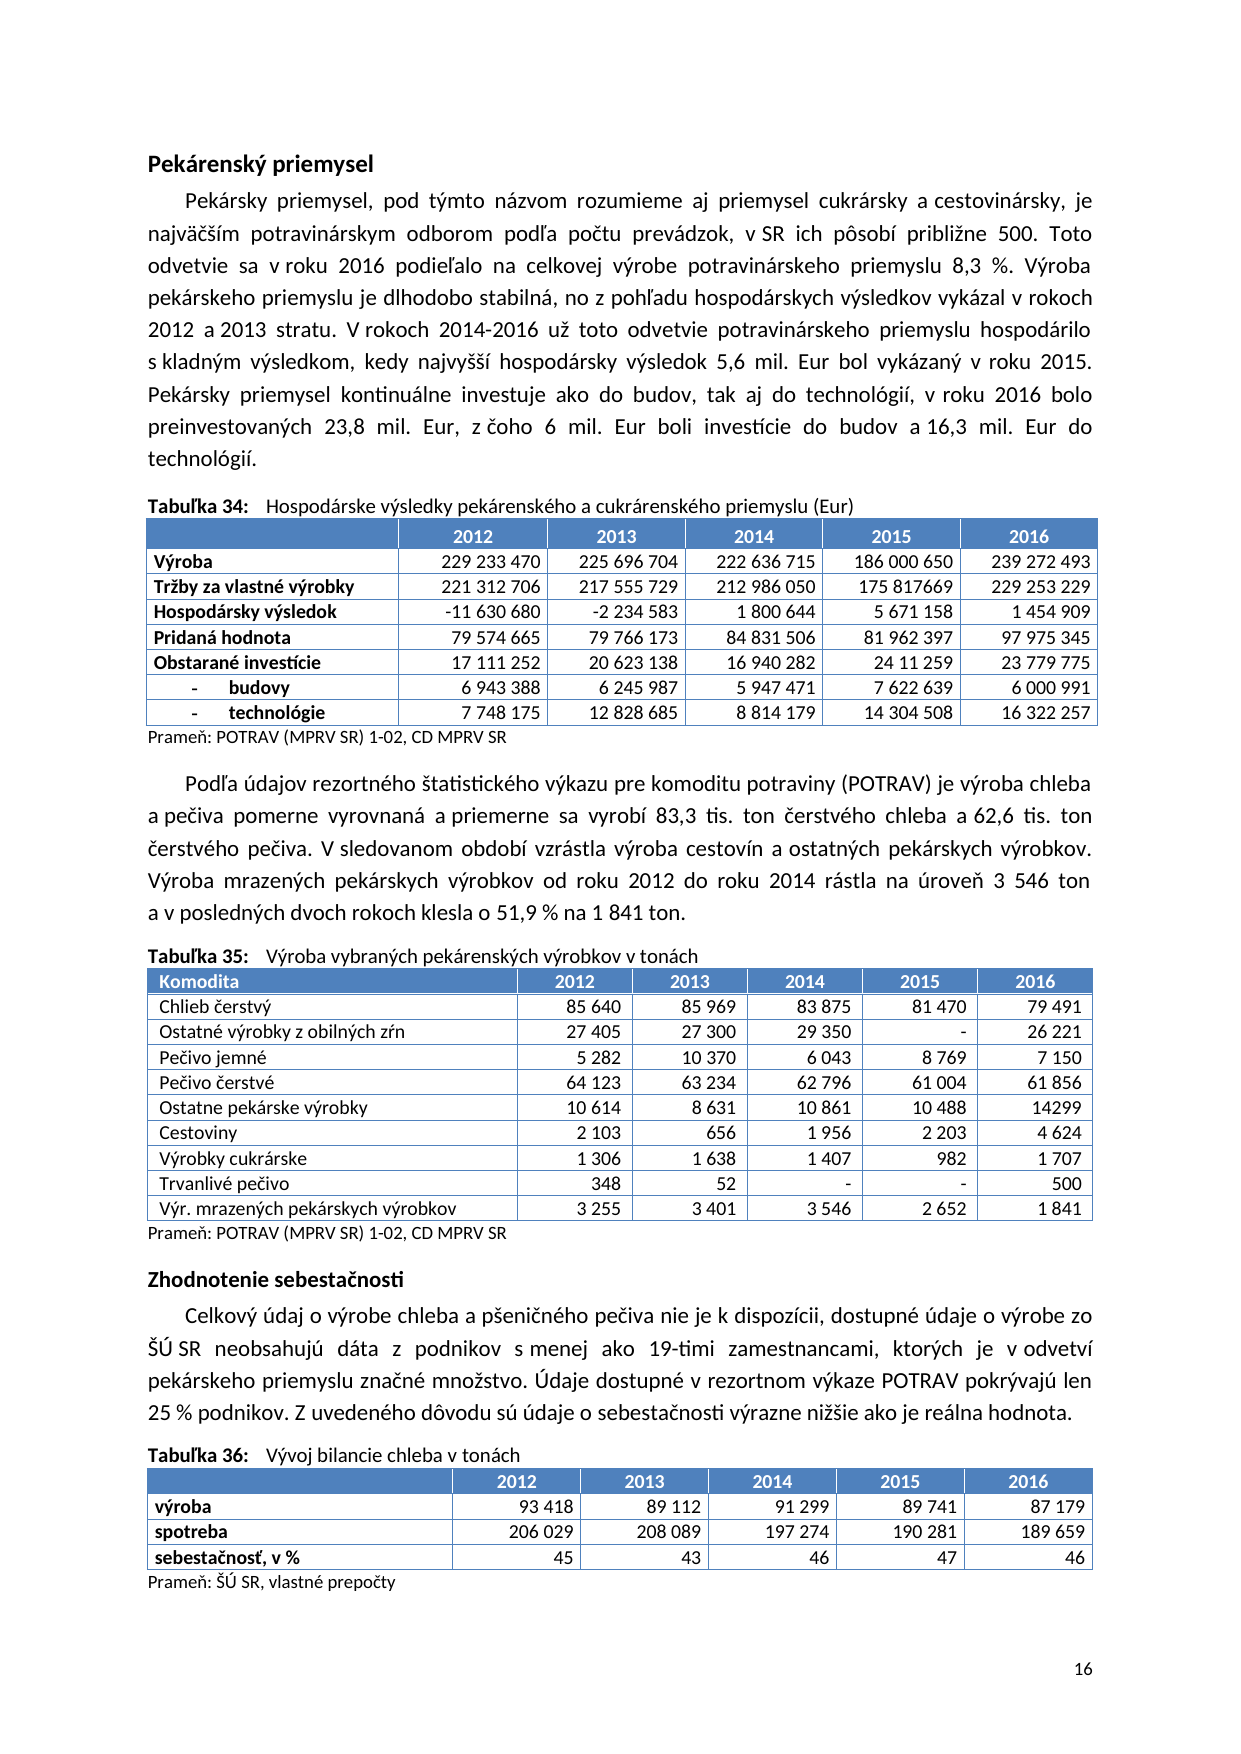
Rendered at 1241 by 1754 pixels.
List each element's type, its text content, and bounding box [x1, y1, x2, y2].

table_cell 10 614 [518, 1095, 632, 1119]
table_cell 7 748 175 [399, 700, 547, 724]
table_cell 6 000 991 [961, 675, 1097, 699]
table_cell 6 943 388 [399, 675, 547, 699]
table_cell 43 [581, 1545, 708, 1569]
table_cell 225 696 704 [548, 549, 685, 573]
table_header 2013 [581, 1469, 708, 1493]
table_cell 29 350 [748, 1020, 862, 1044]
table_cell Tržby za vlastné výrobky [147, 574, 398, 598]
text Celkový údaj o výrobe chleba a pšeničného pečiva nie je k dispozícii, dostupné údaje o výrobe zo ŠÚ SR neobsahujú dáta z podnikov s menej ako 19-timi zamestnancami, ktorých je v odvetví pekárskeho priemyslu značné množstvo. Údaje dostupné v rezortnom výkaze POTRAV pokrývajú len 25 % podnikov. Z uvedeného dôvodu sú údaje o sebestačnosti výrazne nižšie ako je reálna hodnota. [148, 1301, 1092, 1426]
table_cell 2 103 [518, 1121, 632, 1145]
table_cell Pridaná hodnota [147, 625, 398, 649]
table_cell budovy [147, 675, 398, 699]
table_cell 1 707 [978, 1146, 1092, 1170]
table_header Komodita [148, 969, 517, 993]
table_cell Chlieb čerstvý [148, 995, 517, 1019]
table_cell - [748, 1171, 862, 1195]
table_cell 16 322 257 [961, 700, 1097, 724]
table_cell 222 636 715 [686, 549, 822, 573]
table_cell 1 956 [748, 1121, 862, 1145]
table_cell 10 488 [863, 1095, 977, 1119]
table_cell 1 800 644 [686, 600, 822, 624]
table_header 2016 [978, 969, 1092, 993]
table_cell 83 875 [748, 995, 862, 1019]
table_cell výroba [148, 1494, 452, 1518]
table_cell Ostatne pekárske výrobky [148, 1095, 517, 1119]
table_cell Výrobky cukrárske [148, 1146, 517, 1170]
table_cell 208 089 [581, 1520, 708, 1544]
table_cell 10 861 [748, 1095, 862, 1119]
table_cell 2 203 [863, 1121, 977, 1145]
table_cell Výroba [147, 549, 398, 573]
table_cell 189 659 [965, 1520, 1092, 1544]
table_cell 63 234 [633, 1070, 747, 1094]
table_cell 6 245 987 [548, 675, 685, 699]
table_cell 190 281 [837, 1520, 964, 1544]
table_cell 47 [837, 1545, 964, 1569]
table_cell 8 631 [633, 1095, 747, 1119]
table_header 2015 [863, 969, 977, 993]
table_cell 1 306 [518, 1146, 632, 1170]
table_cell 27 300 [633, 1020, 747, 1044]
text Tabuľka 35: Výroba vybraných pekárenských výrobkov v tonách [148, 943, 1092, 968]
table_cell 79 491 [978, 995, 1092, 1019]
table_cell Trvanlivé pečivo [148, 1171, 517, 1195]
table_cell spotreba [148, 1520, 452, 1544]
table_header 2013 [548, 519, 685, 548]
table_cell technológie [147, 700, 398, 724]
table_cell Cestoviny [148, 1121, 517, 1145]
table_cell 206 029 [453, 1520, 580, 1544]
table_cell 27 405 [518, 1020, 632, 1044]
table_cell 97 975 345 [961, 625, 1097, 649]
table_cell 8 814 179 [686, 700, 822, 724]
table_cell 85 969 [633, 995, 747, 1019]
table_cell 3 255 [518, 1196, 632, 1220]
table_cell 175 817669 [823, 574, 960, 598]
text Pekárenský priemysel [148, 148, 1092, 178]
table_header [147, 519, 398, 548]
table_cell -11 630 680 [399, 600, 547, 624]
table_header 2014 [709, 1469, 836, 1493]
table_cell 5 671 158 [823, 600, 960, 624]
table_cell Obstarané investície [147, 650, 398, 674]
table_cell 217 555 729 [548, 574, 685, 598]
table_header 2014 [686, 519, 822, 548]
table_cell 186 000 650 [823, 549, 960, 573]
table_cell 8 769 [863, 1045, 977, 1069]
table_cell 229 233 470 [399, 549, 547, 573]
table_cell - [863, 1171, 977, 1195]
text Pekársky priemysel, pod týmto názvom rozumieme aj priemysel cukrársky a cestovinársky, je najväčším potravinárskym odborom podľa počtu prevádzok, v SR ich pôsobí približne 500. Toto odvetvie sa v roku 2016 podieľalo na celkovej výrobe potravinárskeho priemyslu 8,3 %. Výroba pekárskeho priemyslu je dlhodobo stabilná, no z pohľadu hospodárskych výsledkov vykázal v rokoch 2012 a 2013 stratu. V rokoch 2014-2016 už toto odvetvie potravinárskeho priemyslu hospodárilo s kladným výsledkom, kedy najvyšší hospodársky výsledok 5,6 mil. Eur bol vykázaný v roku 2015. Pekársky priemysel kontinuálne investuje ako do budov, tak aj do technológií, v roku 2016 bolo preinvestovaných 23,8 mil. Eur, z čoho 6 mil. Eur boli investície do budov a 16,3 mil. Eur do technológií. [148, 187, 1092, 472]
table_header 2016 [961, 519, 1097, 548]
table_cell 46 [709, 1545, 836, 1569]
table_cell 14 304 508 [823, 700, 960, 724]
table_cell 62 796 [748, 1070, 862, 1094]
text Prameň: ŠÚ SR, vlastné prepočty [148, 1570, 1092, 1593]
table_cell 16 940 282 [686, 650, 822, 674]
table_cell - [863, 1020, 977, 1044]
table_cell 20 623 138 [548, 650, 685, 674]
table_cell 64 123 [518, 1070, 632, 1094]
table_cell 1 454 909 [961, 600, 1097, 624]
table_header 2015 [823, 519, 960, 548]
table_cell 2 652 [863, 1196, 977, 1220]
table_cell 89 741 [837, 1494, 964, 1518]
table_cell 14299 [978, 1095, 1092, 1119]
table_cell 46 [965, 1545, 1092, 1569]
table_cell 239 272 493 [961, 549, 1097, 573]
table_cell 79 574 665 [399, 625, 547, 649]
text Prameň: POTRAV (MPRV SR) 1-02, CD MPRV SR [148, 726, 1092, 748]
table_cell 4 624 [978, 1121, 1092, 1145]
table_cell 89 112 [581, 1494, 708, 1518]
table_cell 212 986 050 [686, 574, 822, 598]
table_cell 5 282 [518, 1045, 632, 1069]
table_cell 61 856 [978, 1070, 1092, 1094]
table_cell 81 962 397 [823, 625, 960, 649]
table_header 2016 [965, 1469, 1092, 1493]
table_header [148, 1469, 452, 1493]
table_cell 229 253 229 [961, 574, 1097, 598]
table_header 2014 [748, 969, 862, 993]
table_cell 7 150 [978, 1045, 1092, 1069]
table_cell 3 401 [633, 1196, 747, 1220]
table_header 2012 [518, 969, 632, 993]
table_cell Výr. mrazených pekárskych výrobkov [148, 1196, 517, 1220]
table_cell 500 [978, 1171, 1092, 1195]
table_cell 61 004 [863, 1070, 977, 1094]
table_cell 7 622 639 [823, 675, 960, 699]
table_cell 81 470 [863, 995, 977, 1019]
table_cell 87 179 [965, 1494, 1092, 1518]
table_cell 5 947 471 [686, 675, 822, 699]
text Tabuľka 36: Vývoj bilancie chleba v tonách [148, 1443, 1092, 1468]
table_cell 45 [453, 1545, 580, 1569]
table_cell 656 [633, 1121, 747, 1145]
table_header 2013 [633, 969, 747, 993]
table_cell 23 779 775 [961, 650, 1097, 674]
text Zhodnotenie sebestačnosti [148, 1265, 1092, 1293]
table_cell 1 841 [978, 1196, 1092, 1220]
table_cell 85 640 [518, 995, 632, 1019]
table_cell 982 [863, 1146, 977, 1170]
table_cell 26 221 [978, 1020, 1092, 1044]
table_cell 10 370 [633, 1045, 747, 1069]
table_cell 84 831 506 [686, 625, 822, 649]
table_cell Ostatné výrobky z obilných zŕn [148, 1020, 517, 1044]
table_cell Pečivo jemné [148, 1045, 517, 1069]
table_cell sebestačnosť, v % [148, 1545, 452, 1569]
table_cell 3 546 [748, 1196, 862, 1220]
table_cell 6 043 [748, 1045, 862, 1069]
table_header 2015 [837, 1469, 964, 1493]
table_cell 1 407 [748, 1146, 862, 1170]
table_cell Hospodársky výsledok [147, 600, 398, 624]
table_cell 79 766 173 [548, 625, 685, 649]
text Podľa údajov rezortného štatistického výkazu pre komoditu potraviny (POTRAV) je výroba chleba a pečiva pomerne vyrovnaná a priemerne sa vyrobí 83,3 tis. ton čerstvého chleba a 62,6 tis. ton čerstvého pečiva. V sledovanom období vzrástla výroba cestovín a ostatných pekárskych výrobkov. Výroba mrazených pekárskych výrobkov od roku 2012 do roku 2014 rástla na úroveň 3 546 ton a v posledných dvoch rokoch klesla o 51,9 % na 1 841 ton. [148, 769, 1092, 926]
table_cell 93 418 [453, 1494, 580, 1518]
table_cell Pečivo čerstvé [148, 1070, 517, 1094]
table_cell 91 299 [709, 1494, 836, 1518]
table_cell 1 638 [633, 1146, 747, 1170]
table_cell 52 [633, 1171, 747, 1195]
table_cell 197 274 [709, 1520, 836, 1544]
table_cell 24 11 259 [823, 650, 960, 674]
table_cell 17 111 252 [399, 650, 547, 674]
text Prameň: POTRAV (MPRV SR) 1-02, CD MPRV SR [148, 1221, 1092, 1244]
table_header 2012 [453, 1469, 580, 1493]
table_header 2012 [399, 519, 547, 548]
text Tabuľka 34: Hospodárske výsledky pekárenského a cukrárenského priemyslu (Eur) [148, 493, 1092, 518]
table_cell 348 [518, 1171, 632, 1195]
table_cell -2 234 583 [548, 600, 685, 624]
table_cell 12 828 685 [548, 700, 685, 724]
table_cell 221 312 706 [399, 574, 547, 598]
